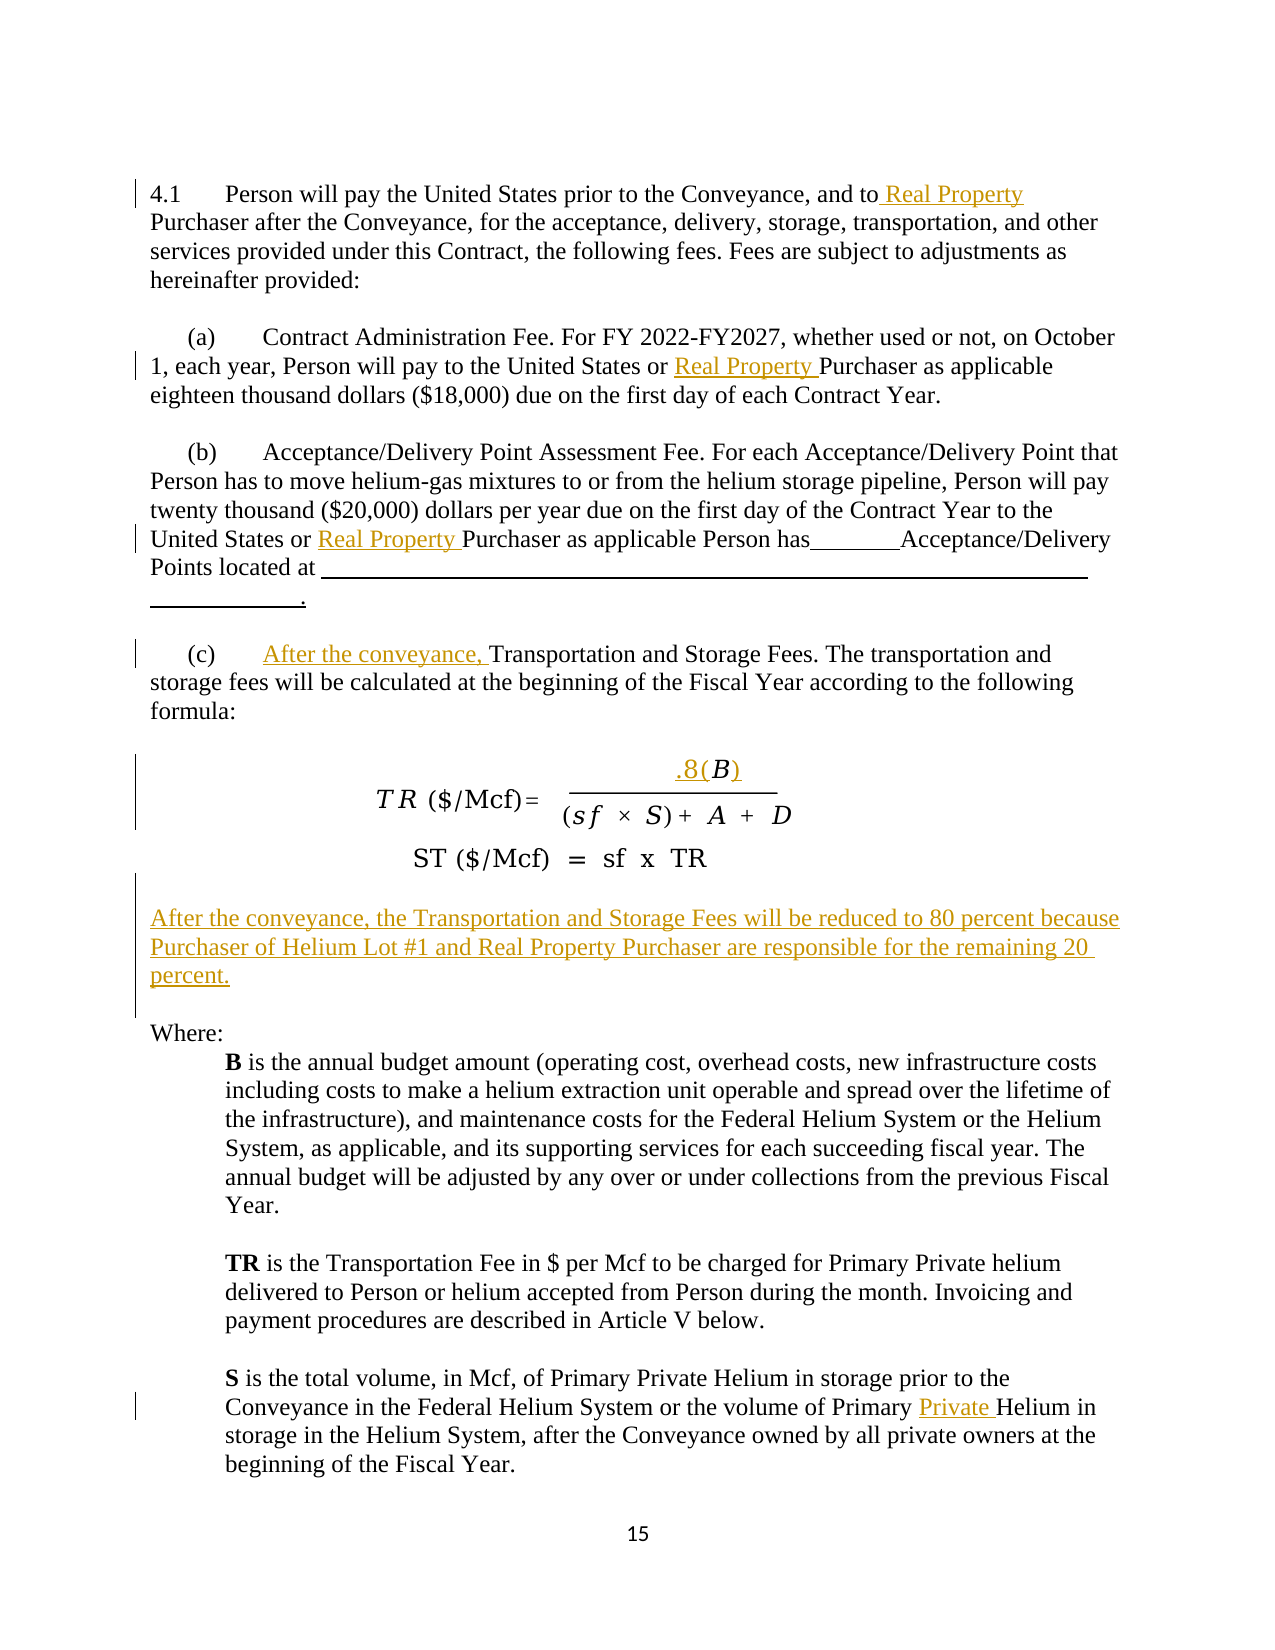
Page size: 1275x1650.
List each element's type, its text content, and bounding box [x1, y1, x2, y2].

text ST ($/Mcf) = sf x TR [150, 843, 1125, 873]
text (a) Contract Administration Fee. For FY 2022-FY2027, whether used or not, on October 1, each year, Person will pay to the United States or Purchaser as applicable eighteen thousand dollars ($18,000) due on the first day of each Contract Year. [150, 322, 1125, 409]
text S is the total volume, in Mcf, of Primary Private Helium in storage prior to the Conveyance in the Federal Helium System or the volume of Primary Helium in storage in the Helium System, after the Conveyance owned by all private owners at the beginning of the Fiscal Year. [225, 1363, 1125, 1478]
text (b) Acceptance/Delivery Point Assessment Fee. For each Acceptance/Delivery Point that Person has to move helium-gas mixtures to or from the helium storage pipeline, Person will pay twenty thousand ($20,000) dollars per year due on the first day of the Contract Year to the United States or Purchaser as applicable Person has Acceptance/Delivery Points located at . [150, 437, 1125, 610]
text (c) Transportation and Storage Fees. The transportation and storage fees will be calculated at the beginning of the Fiscal Year according to the following formula: [150, 639, 1125, 725]
text 𝑇𝑅 ($/Mcf) = (𝑠𝑓 × 𝑆) + 𝐴 + 𝐷 [150, 784, 1125, 830]
text Where: [150, 1018, 1125, 1047]
text 𝐵 [150, 754, 1125, 784]
text B is the annual budget amount (operating cost, overhead costs, new infrastructure costs including costs to make a helium extraction unit operable and spread over the lifetime of the infrastructure), and maintenance costs for the Federal Helium System or the Helium System, as applicable, and its supporting services for each succeeding fiscal year. The annual budget will be adjusted by any over or under collections from the previous Fiscal Year. [225, 1047, 1125, 1219]
text 4.1 Person will pay the United States prior to the Conveyance, and to Purchaser after the Conveyance, for the acceptance, delivery, storage, transportation, and other services provided under this Contract, the following fees. Fees are subject to adjustments as hereinafter provided: [150, 179, 1125, 294]
text TR is the Transportation Fee in $ per Mcf to be charged for Primary Private helium delivered to Person or helium accepted from Person during the month. Invoicing and payment procedures are described in Article V below. [225, 1248, 1125, 1334]
